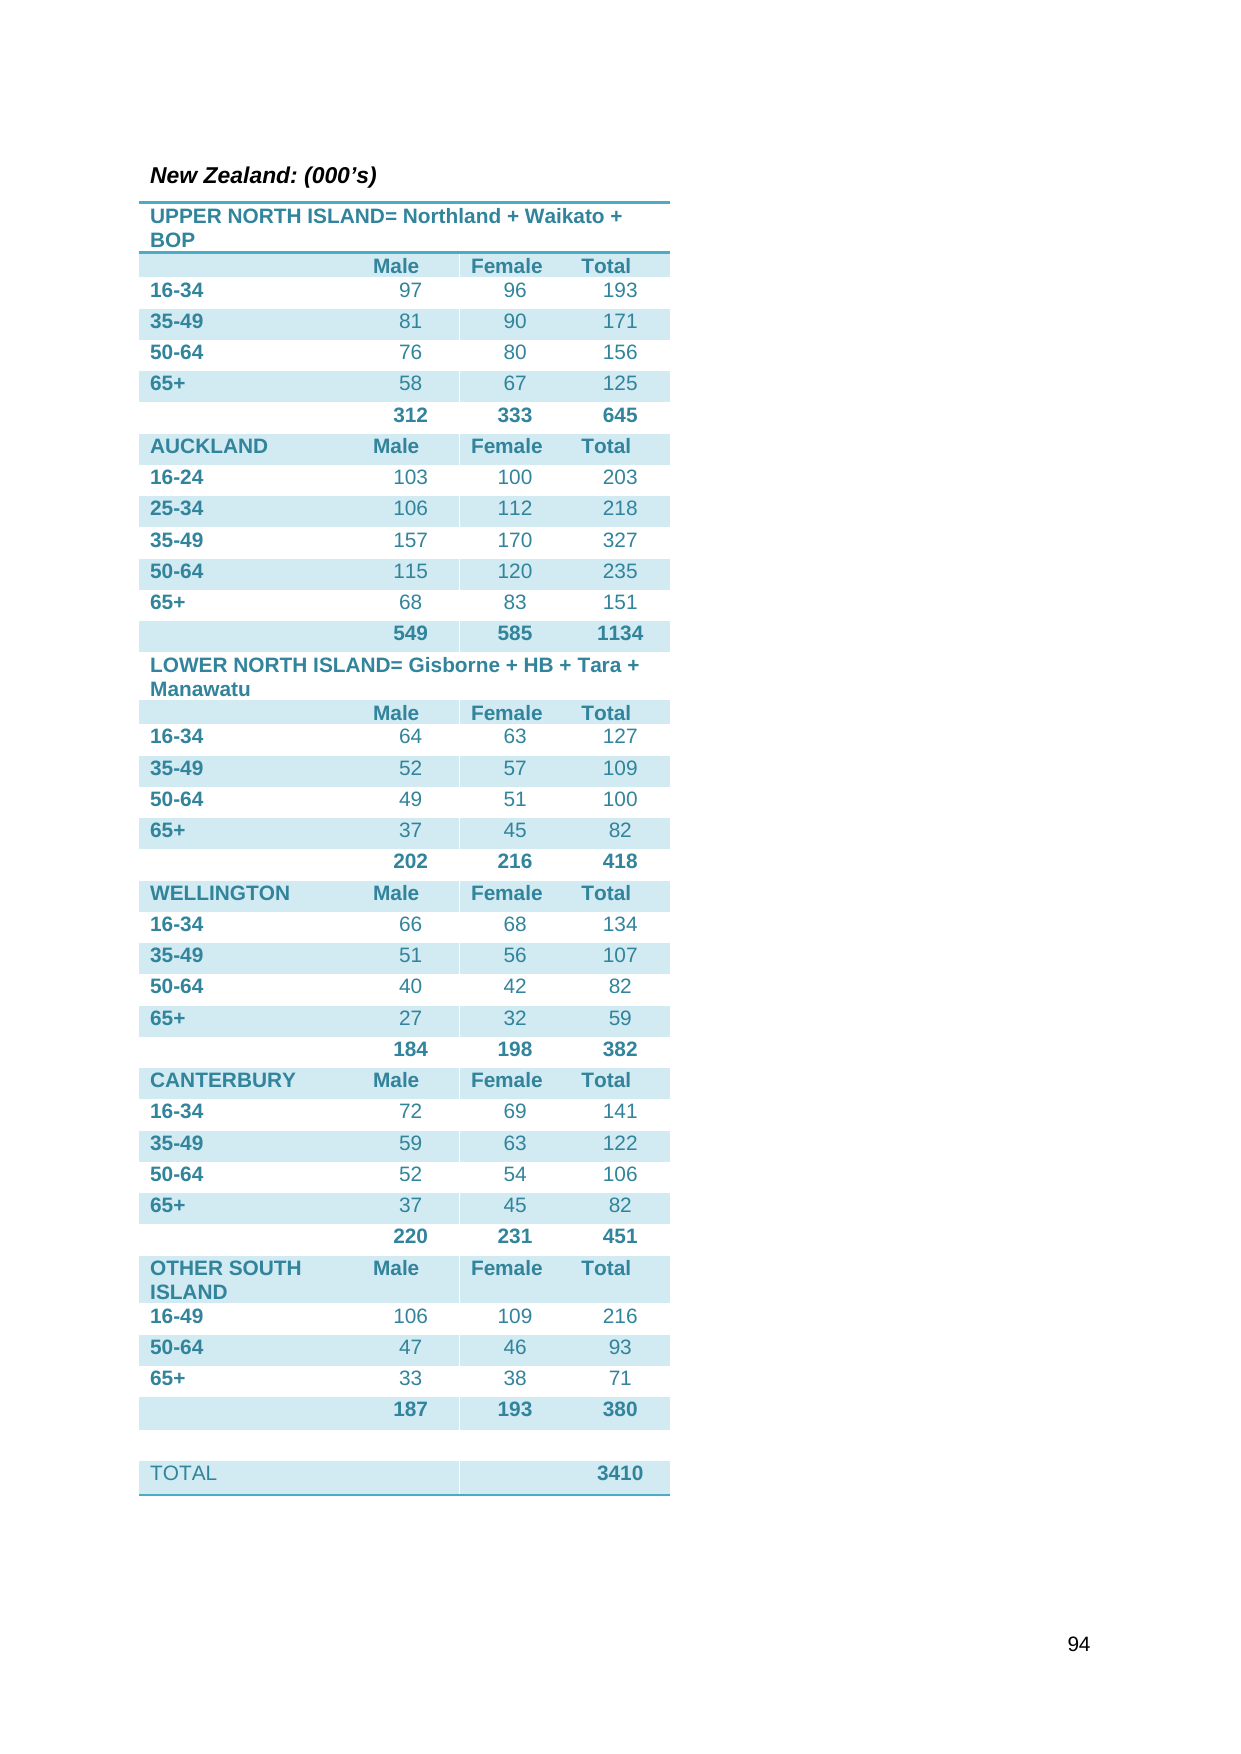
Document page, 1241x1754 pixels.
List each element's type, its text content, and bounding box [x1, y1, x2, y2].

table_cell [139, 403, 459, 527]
subtitle New Zealand: (000’s) [150, 162, 1090, 189]
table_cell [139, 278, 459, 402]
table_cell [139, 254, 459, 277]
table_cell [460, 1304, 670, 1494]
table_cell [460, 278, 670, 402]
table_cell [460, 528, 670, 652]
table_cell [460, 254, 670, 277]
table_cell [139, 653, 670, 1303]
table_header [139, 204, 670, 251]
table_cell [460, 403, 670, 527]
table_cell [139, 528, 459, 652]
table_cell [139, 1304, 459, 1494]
